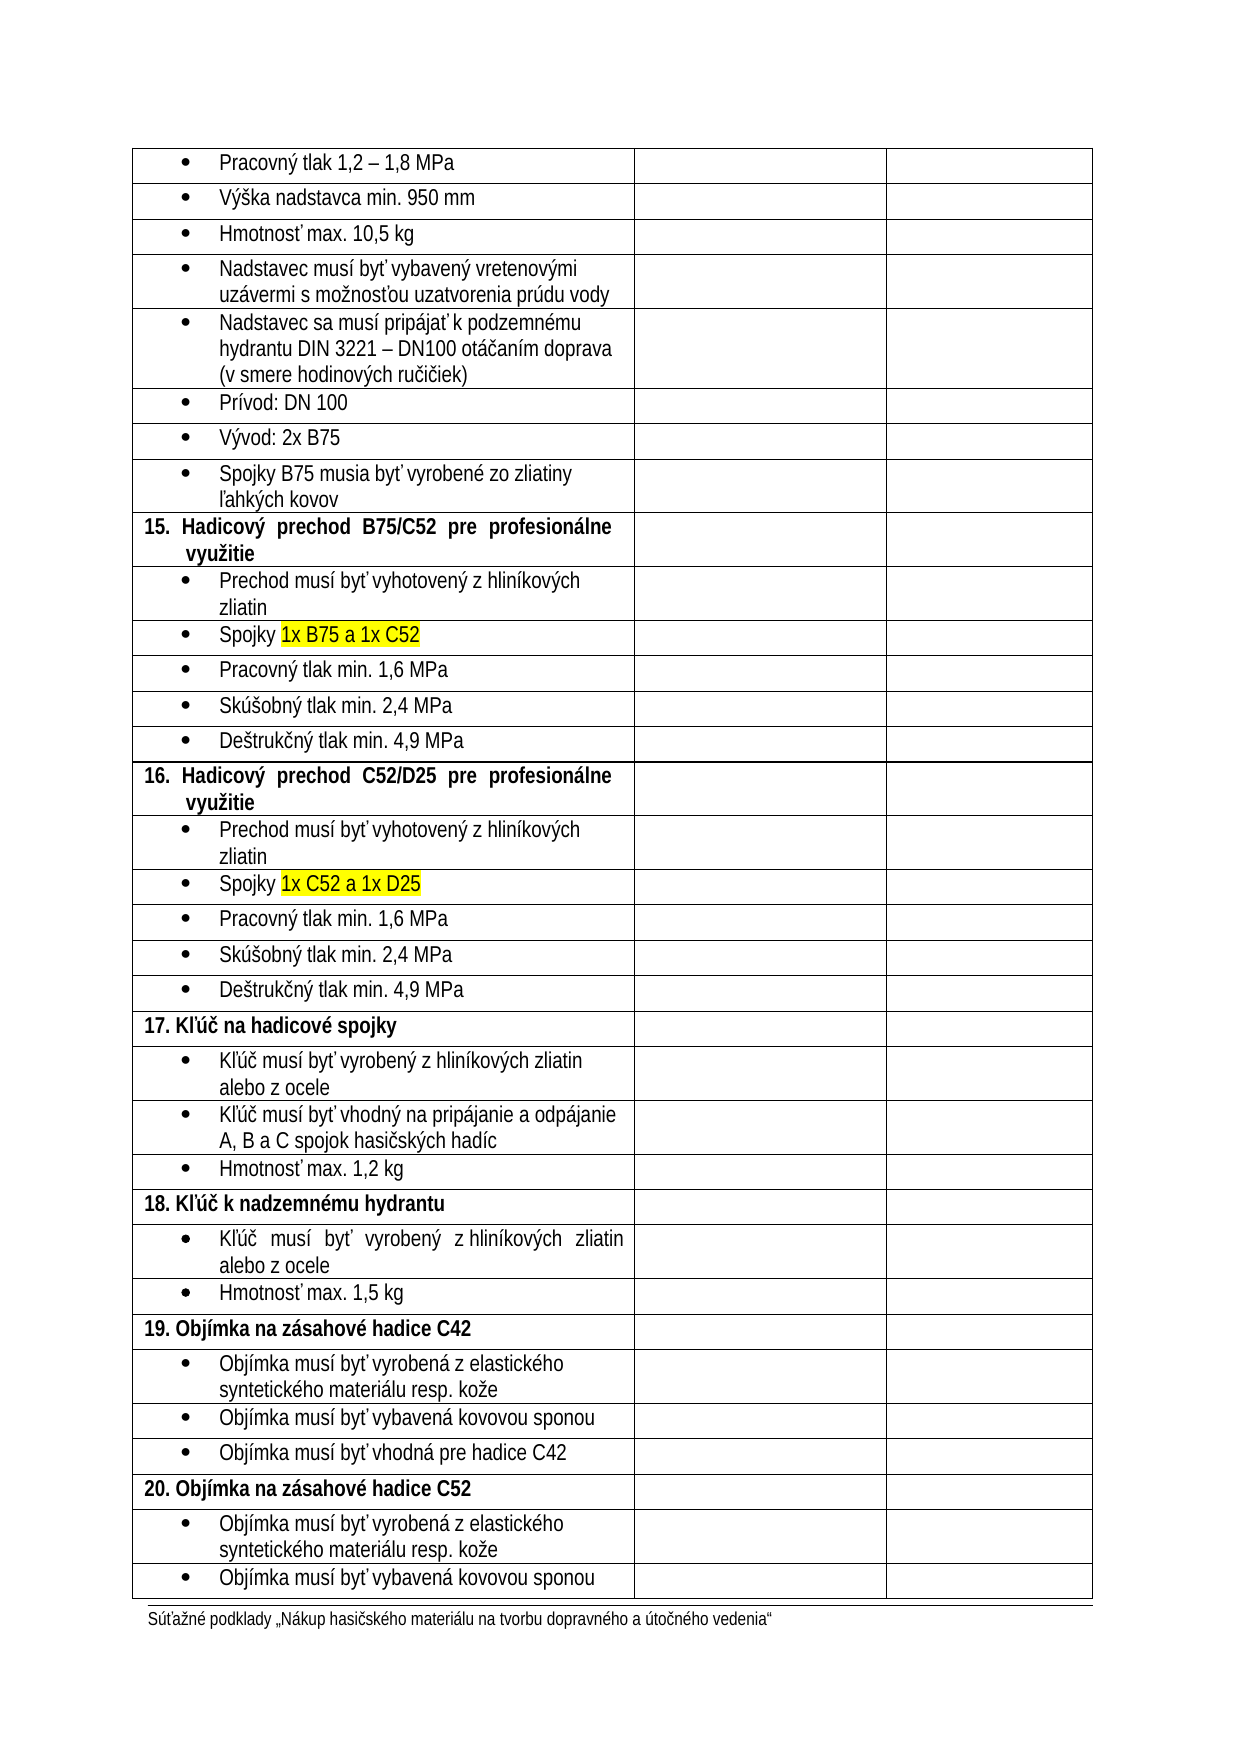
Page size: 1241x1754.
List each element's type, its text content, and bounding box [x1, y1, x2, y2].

table_cell [887, 976, 1092, 1011]
table_cell [635, 1510, 886, 1563]
table_cell [635, 941, 886, 975]
table_cell [887, 1350, 1092, 1403]
table_cell [635, 389, 886, 423]
table_cell Prechod musí byť vyhotovený z hliníkových zliatin [133, 567, 634, 620]
table_cell [887, 870, 1092, 904]
table_cell [635, 567, 886, 620]
table_cell [635, 309, 886, 388]
table_cell [635, 692, 886, 726]
table_cell [887, 184, 1092, 218]
table_cell Nadstavec sa musí pripájať k podzemnému hydrantu DIN 3221 – DN100 otáčaním doprava (v smere hodinových ručičiek) [133, 309, 634, 388]
table_cell [887, 389, 1092, 423]
table_cell [887, 255, 1092, 308]
table_cell [635, 513, 886, 566]
table_cell 18. Kľúč k nadzemnému hydrantu [133, 1190, 634, 1224]
table_cell [635, 905, 886, 940]
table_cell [133, 1510, 634, 1563]
table_cell [887, 1475, 1092, 1509]
table_cell [635, 1190, 886, 1224]
table_cell [635, 1439, 886, 1473]
table_cell Prívod: DN 100 [133, 389, 634, 423]
table_cell Prechod musí byť vyhotovený z hliníkových zliatin [133, 816, 634, 869]
table_cell [887, 656, 1092, 691]
table_cell Pracovný tlak min. 1,6 MPa [133, 656, 634, 691]
table_cell [635, 1225, 886, 1278]
table_cell Nadstavec musí byť vybavený vretenovými uzávermi s možnosťou uzatvorenia prúdu vody [133, 255, 634, 308]
table_cell [887, 1012, 1092, 1046]
table_cell Objímka musí byť vhodná pre hadice C42 [133, 1439, 634, 1473]
table_cell 17. Kľúč na hadicové spojky [133, 1012, 634, 1046]
table_cell [635, 1564, 886, 1598]
table_cell Hmotnosť max. 1,2 kg [133, 1155, 634, 1189]
table_cell [887, 220, 1092, 254]
table_cell [887, 460, 1092, 512]
table_cell [887, 621, 1092, 655]
table_cell [887, 513, 1092, 566]
table_cell [635, 656, 886, 691]
table_cell [635, 1155, 886, 1189]
table_cell Objímka musí byť vybavená kovovou sponou [133, 1564, 634, 1598]
table_cell Vývod: 2x B75 [133, 424, 634, 458]
table_cell [887, 1190, 1092, 1224]
table_cell Objímka musí byť vybavená kovovou sponou [133, 1404, 634, 1438]
table_cell [887, 1225, 1092, 1278]
table_cell [635, 1350, 886, 1403]
table_cell [887, 1315, 1092, 1349]
table_cell [887, 1047, 1092, 1100]
table_cell Deštrukčný tlak min. 4,9 MPa [133, 976, 634, 1011]
table_cell Výška nadstavca min. 950 mm [133, 184, 634, 218]
table_cell Deštrukčný tlak min. 4,9 MPa [133, 727, 634, 761]
table_cell [635, 184, 886, 218]
table_cell [635, 727, 886, 761]
table_cell Hmotnosť max. 10,5 kg [133, 220, 634, 254]
table_cell [887, 1101, 1092, 1153]
table_cell Spojky B75 musia byť vyrobené zo zliatiny ľahkých kovov [133, 460, 634, 512]
table_cell [635, 220, 886, 254]
table_cell [635, 976, 886, 1011]
table_cell [887, 692, 1092, 726]
table_cell [635, 763, 886, 815]
table_cell 20. Objímka na zásahové hadice C52 [133, 1475, 634, 1509]
table_cell Pracovný tlak 1,2 – 1,8 MPa [133, 149, 634, 183]
table_cell [887, 941, 1092, 975]
table_cell [635, 255, 886, 308]
table_cell [635, 1315, 886, 1349]
table_cell [635, 424, 886, 458]
table_cell [887, 816, 1092, 869]
table_cell [887, 727, 1092, 761]
table_cell [635, 1404, 886, 1438]
table_cell [887, 1564, 1092, 1598]
table_cell [635, 1012, 886, 1046]
table_cell Spojky 1x C52 a 1x D25 [133, 870, 634, 904]
table_cell [887, 567, 1092, 620]
table_cell 15. Hadicový prechod B75/C52 pre profesionálne využitie [133, 513, 634, 566]
table_cell [887, 149, 1092, 183]
table_cell [635, 621, 886, 655]
table_cell [887, 763, 1092, 815]
table_cell [635, 1279, 886, 1313]
table_cell [635, 870, 886, 904]
table_cell [887, 1404, 1092, 1438]
table_cell Kľúč musí byť vyrobený z hliníkových zliatin alebo z ocele [133, 1225, 634, 1278]
table_cell [887, 1439, 1092, 1473]
table_cell [887, 1155, 1092, 1189]
table_cell [887, 1279, 1092, 1313]
table_cell [887, 309, 1092, 388]
table_cell [635, 460, 886, 512]
table_cell [887, 424, 1092, 458]
table_cell Kľúč musí byť vhodný na pripájanie a odpájanie A, B a C spojok hasičských hadíc [133, 1101, 634, 1153]
table_cell [635, 1047, 886, 1100]
table_cell 16. Hadicový prechod C52/D25 pre profesionálne využitie [133, 763, 634, 815]
table_cell [887, 905, 1092, 940]
table_cell Skúšobný tlak min. 2,4 MPa [133, 941, 634, 975]
table_cell [887, 1510, 1092, 1563]
table_cell Hmotnosť max. 1,5 kg [133, 1279, 634, 1313]
table_cell [635, 149, 886, 183]
table_cell Skúšobný tlak min. 2,4 MPa [133, 692, 634, 726]
table_cell Kľúč musí byť vyrobený z hliníkových zliatin alebo z ocele [133, 1047, 634, 1100]
table_cell [635, 1475, 886, 1509]
table_cell 19. Objímka na zásahové hadice C42 [133, 1315, 634, 1349]
table_cell [635, 1101, 886, 1153]
table_cell Pracovný tlak min. 1,6 MPa [133, 905, 634, 940]
table_cell Objímka musí byť vyrobená z elastického syntetického materiálu resp. kože [133, 1350, 634, 1403]
table_cell [635, 816, 886, 869]
table_cell Spojky 1x B75 a 1x C52 [133, 621, 634, 655]
